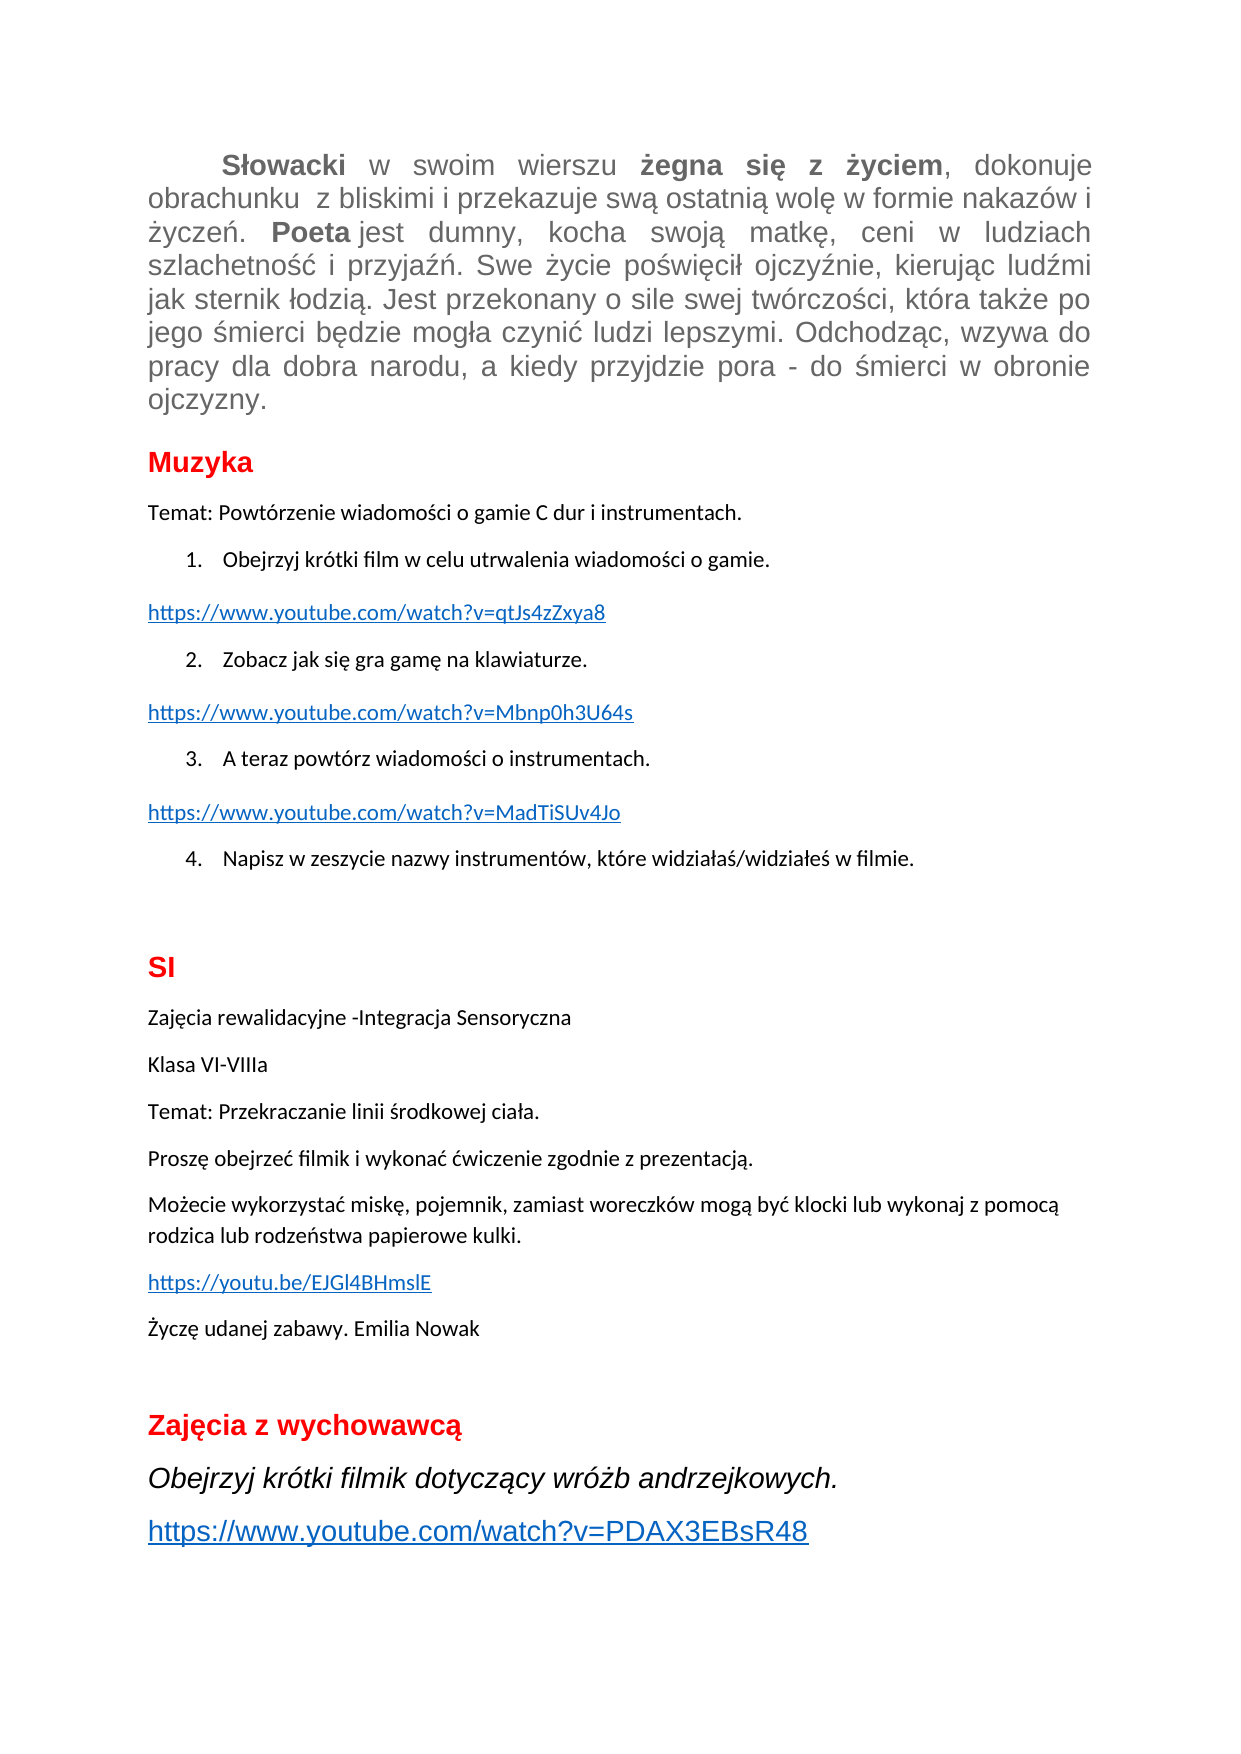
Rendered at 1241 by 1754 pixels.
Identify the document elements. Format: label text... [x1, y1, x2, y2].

list Obejrzyj krótki film w celu utrwalenia wiadomości o gamie. [185, 545, 1093, 573]
text Muzyka [148, 445, 1093, 479]
text https://www.youtube.com/watch?v=PDAX3EBsR48 [148, 1514, 1093, 1547]
text Możecie wykorzystać miskę, pojemnik, zamiast woreczków mogą być klocki lub wykonaj z pomocą rodzica lub rodzeństwa papierowe kulki. [148, 1191, 1093, 1249]
text Temat: Powtórzenie wiadomości o gamie C dur i instrumentach. [148, 498, 1093, 526]
text Obejrzyj krótki filmik dotyczący wróżb andrzejkowych. [148, 1461, 1093, 1495]
list A teraz powtórz wiadomości o instrumentach. [185, 744, 1093, 773]
text Zajęcia z wychowawcą [148, 1408, 1093, 1442]
list Zobacz jak się gra gamę na klawiaturze. [185, 645, 1093, 673]
text https://www.youtube.com/watch?v=qtJs4zZxya8 [148, 598, 1093, 626]
text https://youtu.be/EJGl4BHmslE [148, 1268, 1093, 1296]
text Słowacki w swoim wierszu żegna się z życiem, dokonuje obrachunku z bliskimi i przekazuje swą ostatnią wolę w formie nakazów i życzeń. Poeta jest dumny, kocha swoją matkę, ceni w ludziach szlachetność i przyjaźń. Swe życie poświęcił ojczyźnie, kierując ludźmi jak sternik łodzią. Jest przekonany o sile swej twórczości, która także po jego śmierci będzie mogła czynić ludzi lepszymi. Odchodząc, wzywa do pracy dla dobra narodu, a kiedy przyjdzie pora - do śmierci w obronie ojczyzny. [148, 148, 1093, 416]
text https://www.youtube.com/watch?v=MadTiSUv4Jo [148, 798, 1093, 826]
text Temat: Przekraczanie linii środkowej ciała. [148, 1097, 1093, 1125]
text Proszę obejrzeć filmik i wykonać ćwiczenie zgodnie z prezentacją. [148, 1144, 1093, 1172]
text Klasa VI-VIIIa [148, 1050, 1093, 1078]
text SI [148, 950, 1093, 984]
text Życzę udanej zabawy. Emilia Nowak [148, 1314, 1093, 1343]
list Napisz w zeszycie nazwy instrumentów, które widziałaś/widziałeś w filmie. [185, 844, 1093, 872]
text Zajęcia rewalidacyjne -Integracja Sensoryczna [148, 1003, 1093, 1031]
text https://www.youtube.com/watch?v=Mbnp0h3U64s [148, 698, 1093, 726]
